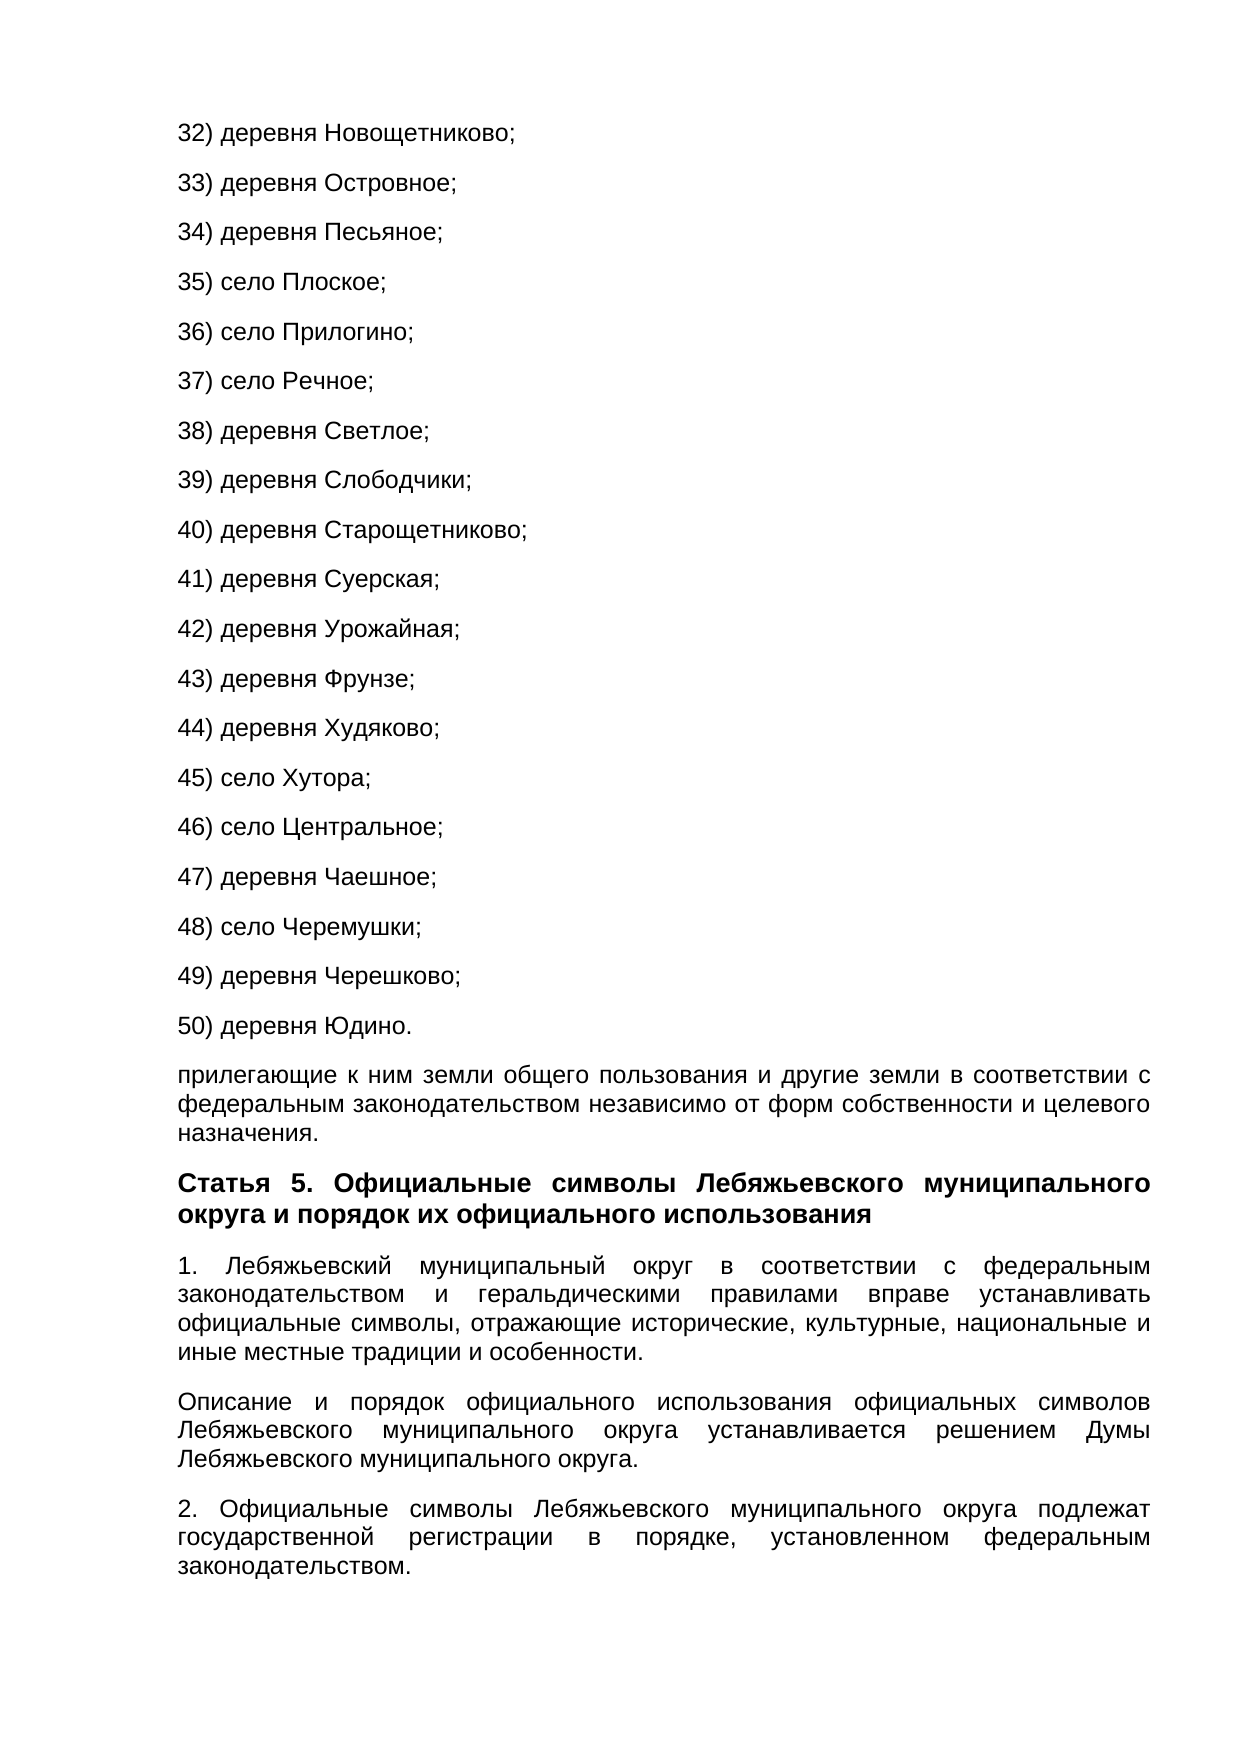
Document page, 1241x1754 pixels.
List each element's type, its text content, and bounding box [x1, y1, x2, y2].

text Статья 5. Официальные символы Лебяжьевского муниципального округа и порядок их официального использования [177, 1167, 1152, 1230]
text 39) деревня Слободчики; [177, 465, 1152, 494]
text 40) деревня Старощетниково; [177, 515, 1152, 543]
text 38) деревня Светлое; [177, 416, 1152, 444]
text 41) деревня Суерская; [177, 564, 1152, 593]
text 42) деревня Урожайная; [177, 614, 1152, 643]
text 46) село Центральное; [177, 812, 1152, 841]
text 48) село Черемушки; [177, 911, 1152, 940]
text 45) село Хутора; [177, 763, 1152, 791]
text прилегающие к ним земли общего пользования и другие земли в соответствии с федеральным законодательством независимо от форм собственности и целевого назначения. [177, 1060, 1152, 1146]
text 47) деревня Чаешное; [177, 862, 1152, 891]
text 34) деревня Песьяное; [177, 217, 1152, 246]
text 49) деревня Черешково; [177, 961, 1152, 990]
text 44) деревня Худяково; [177, 713, 1152, 742]
text 2. Официальные символы Лебяжьевского муниципального округа подлежат государственной регистрации в порядке, установленном федеральным законодательством. [177, 1493, 1152, 1580]
text 33) деревня Островное; [177, 168, 1152, 196]
text 36) село Прилогино; [177, 316, 1152, 345]
text Описание и порядок официального использования официальных символов Лебяжьевского муниципального округа устанавливается решением Думы Лебяжьевского муниципального округа. [177, 1386, 1152, 1473]
text 37) село Речное; [177, 366, 1152, 395]
text 35) село Плоское; [177, 267, 1152, 296]
text 32) деревня Новощетниково; [177, 118, 1152, 147]
text 43) деревня Фрунзе; [177, 663, 1152, 692]
text 1. Лебяжьевский муниципальный округ в соответствии с федеральным законодательством и геральдическими правилами вправе устанавливать официальные символы, отражающие исторические, культурные, национальные и иные местные традиции и особенности. [177, 1251, 1152, 1366]
text 50) деревня Юдино. [177, 1011, 1152, 1039]
